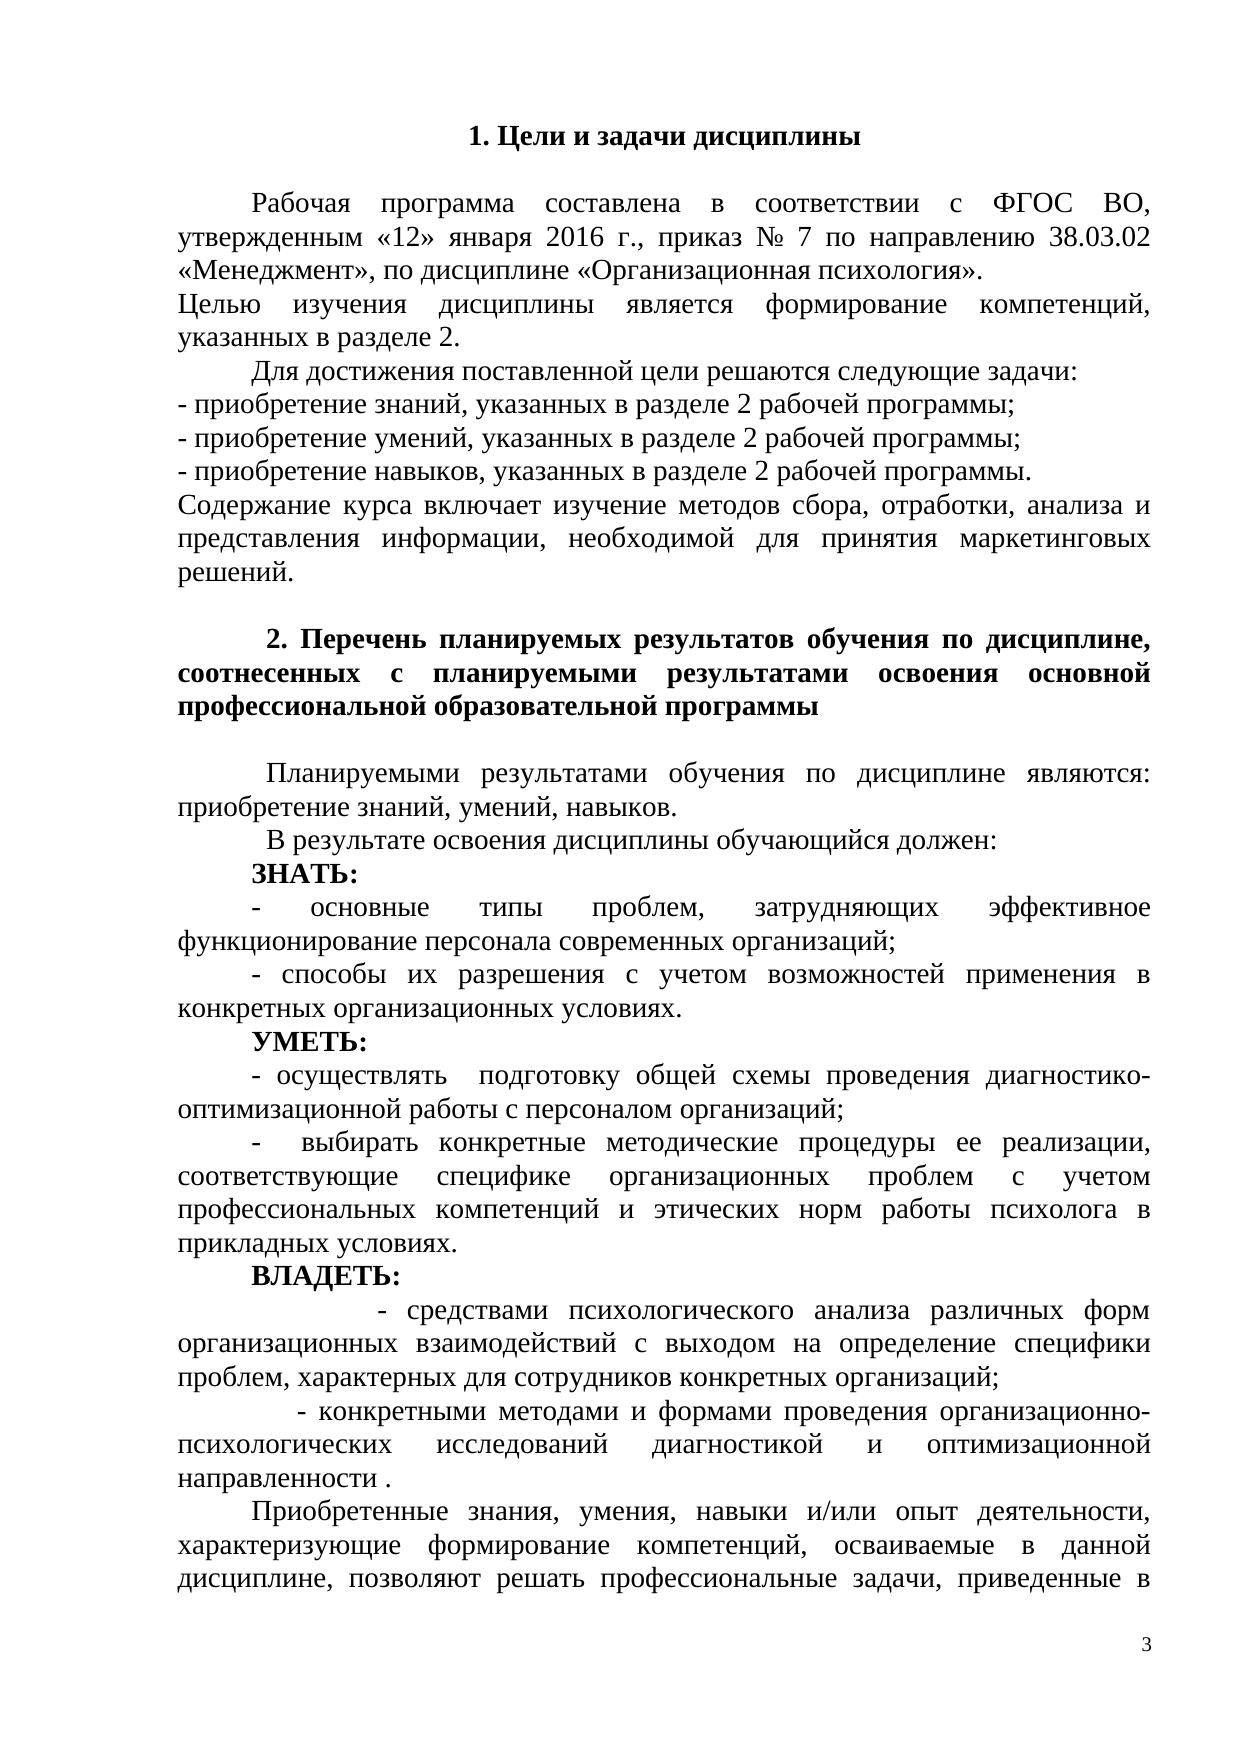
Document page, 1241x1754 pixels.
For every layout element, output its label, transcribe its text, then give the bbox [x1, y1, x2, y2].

text Содержание курса включает изучение методов сбора, отработки, анализа и представления информации, необходимой для принятия маркетинговых решений. [177, 487, 1152, 588]
text ЗНАТЬ: [177, 856, 1152, 889]
text УМЕТЬ: [177, 1024, 1152, 1057]
text - конкретными методами и формами проведения организационно-психологических исследований диагностикой и оптимизационной направленности . [177, 1393, 1152, 1493]
text - осуществлять подготовку общей схемы проведения диагностико-оптимизационной работы с персоналом организаций; [177, 1057, 1152, 1124]
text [177, 1493, 1152, 1594]
text В результате освоения дисциплины обучающийся должен: [177, 822, 1152, 856]
text - основные типы проблем, затрудняющих эффективное функционирование персонала современных организаций; [177, 889, 1152, 957]
text Рабочая программа составлена в соответствии с ФГОС ВО, утвержденным «12» января 2016 г., приказ № 7 по направлению 38.03.02 «Менеджмент», по дисциплине «Организационная психология». [177, 185, 1152, 286]
text 2. Перечень планируемых результатов обучения по дисциплине, соотнесенных с планируемыми результатами освоения основной профессиональной образовательной программы [177, 621, 1152, 722]
text Планируемыми результатами обучения по дисциплине являются: приобретение знаний, умений, навыков. [177, 755, 1152, 822]
text ВЛАДЕТЬ: [177, 1258, 1152, 1292]
text - приобретение умений, указанных в разделе 2 рабочей программы; [177, 420, 1152, 453]
text - приобретение знаний, указанных в разделе 2 рабочей программы; [177, 386, 1152, 420]
text - способы их разрешения с учетом возможностей применения в конкретных организационных условиях. [177, 957, 1152, 1024]
text Для достижения поставленной цели решаются следующие задачи: [177, 353, 1152, 386]
text - выбирать конкретные методические процедуры ее реализации, соответствующие специфике организационных проблем с учетом профессиональных компетенций и этических норм работы психолога в прикладных условиях. [177, 1124, 1152, 1258]
text - приобретение навыков, указанных в разделе 2 рабочей программы. [177, 453, 1152, 487]
text Целью изучения дисциплины является формирование компетенций, указанных в разделе 2. [177, 286, 1152, 353]
text - средствами психологического анализа различных форм организационных взаимодействий с выходом на определение специфики проблем, характерных для сотрудников конкретных организаций; [177, 1292, 1152, 1393]
text 1. Цели и задачи дисциплины [177, 118, 1152, 152]
